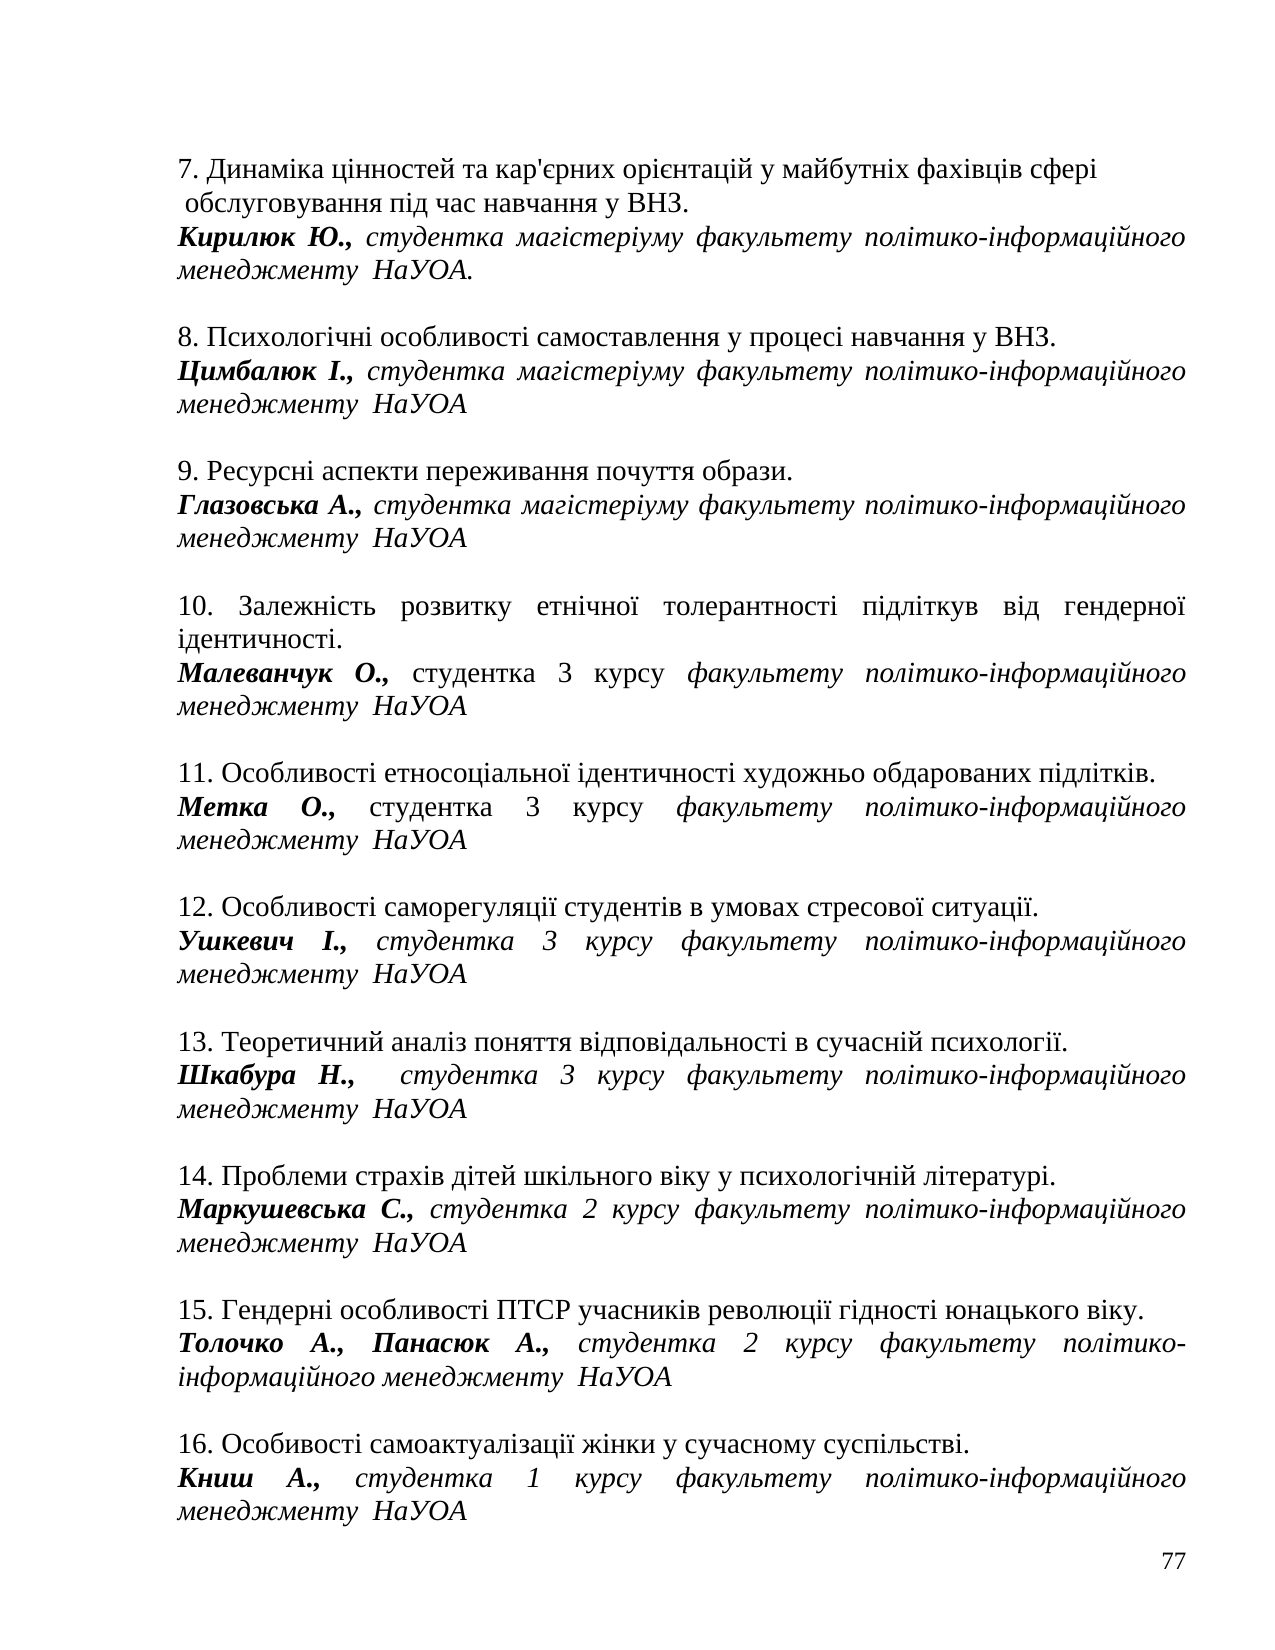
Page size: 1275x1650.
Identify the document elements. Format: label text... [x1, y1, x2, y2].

text Маркушевська С., студентка 2 курсу факультету політико-інформаційного менеджменту НаУОА [177, 1191, 1186, 1258]
text 8. Психологічні особливості самоставлення у процесі навчання у ВНЗ. [177, 319, 1186, 353]
text 9. Ресурсні аспекти переживання почуття образи. [177, 453, 1186, 487]
text 7. Динаміка цінностей та кар'єрних орієнтацій у майбутніх фахівців сфері [177, 152, 1186, 185]
text Шкабура Н., студентка 3 курсу факультету політико-інформаційного менеджменту НаУОА [177, 1057, 1186, 1124]
text 16. Особивості самоактуалізації жінки у сучасному суспільстві. [177, 1426, 1186, 1460]
text 11. Особливості етносоціальної ідентичності художньо обдарованих підлітків. [177, 755, 1186, 789]
text Толочко А., Панасюк А., студентка 2 курсу факультету політико-інформаційного менеджменту НаУОА [177, 1326, 1186, 1393]
text 13. Теоретичний аналіз поняття відповідальності в сучасній психології. [177, 1024, 1186, 1057]
text 10. Залежність розвитку етнічної толерантності підліткув від гендерної ідентичності. [177, 588, 1186, 655]
text Ушкевич І., студентка 3 курсу факультету політико-інформаційного менеджменту НаУОА [177, 923, 1186, 990]
text Метка О., студентка 3 курсу факультету політико-інформаційного менеджменту НаУОА [177, 789, 1186, 856]
text Цимбалюк І., студентка магістеріуму факультету політико-інформаційного менеджменту НаУОА [177, 353, 1186, 420]
text 12. Особливості саморегуляції студентів в умовах стресової ситуації. [177, 889, 1186, 923]
text Кирилюк Ю., студентка магістеріуму факультету політико-інформаційного менеджменту НаУОА. [177, 219, 1186, 286]
text Малеванчук О., студентка 3 курсу факультету політико-інформаційного менеджменту НаУОА [177, 655, 1186, 722]
text обслуговування під час навчання у ВНЗ. [177, 185, 1186, 219]
text 14. Проблеми страхів дітей шкільного віку у психологічній літературі. [177, 1158, 1186, 1191]
text Книш А., студентка 1 курсу факультету політико-інформаційного менеджменту НаУОА [177, 1460, 1186, 1527]
text Глазовська А., студентка магістеріуму факультету політико-інформаційного менеджменту НаУОА [177, 487, 1186, 554]
text 15. Гендерні особливості ПТСР учасників революції гідності юнацького віку. [177, 1292, 1186, 1326]
